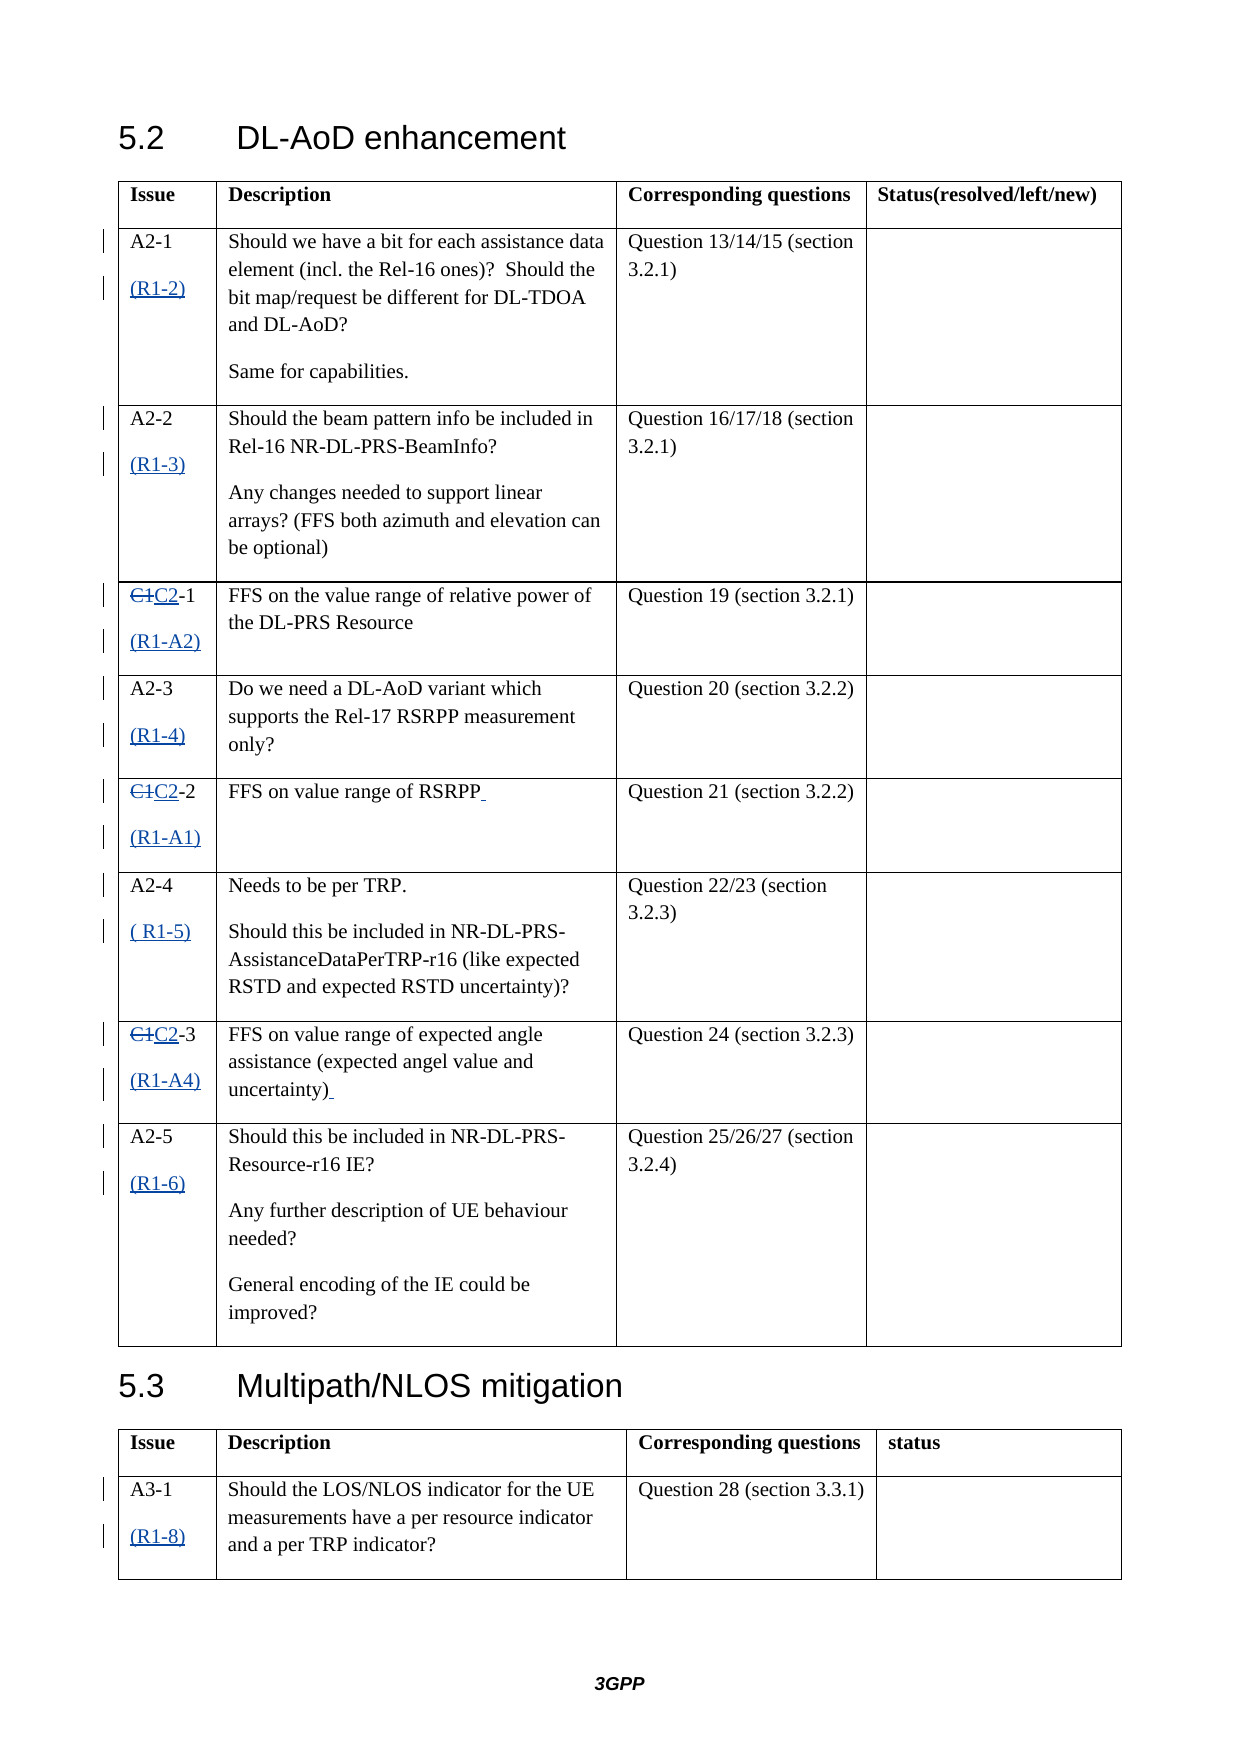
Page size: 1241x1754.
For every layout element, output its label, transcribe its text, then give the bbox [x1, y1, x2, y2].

table_cell A2-4 [119, 873, 216, 1021]
table_cell A2-5 [119, 1124, 216, 1346]
table_header Description [217, 182, 616, 228]
table_cell [877, 1477, 1121, 1579]
table_cell [867, 406, 1121, 581]
table_cell Question 24 (section 3.2.3) [617, 1022, 866, 1123]
table_cell -1 [119, 583, 216, 675]
table_cell Question 25/26/27 (section 3.2.4) [617, 1124, 866, 1346]
subtitle 5.2 DL-AoD enhancement [118, 118, 1122, 156]
table_cell [867, 1022, 1121, 1123]
table_cell Should this be included in NR-DL-PRS-Resource-r16 IE? Any further description of UE behaviour needed? General encoding of the IE could be improved? [217, 1124, 616, 1346]
table_cell Needs to be per TRP. Should this be included in NR-DL-PRS-AssistanceDataPerTRP-r16 (like expected RSTD and expected RSTD uncertainty)? [217, 873, 616, 1021]
table_header status [877, 1430, 1121, 1476]
table_cell Question 21 (section 3.2.2) [617, 779, 866, 872]
table_cell A2-3 [119, 676, 216, 778]
table_cell [867, 676, 1121, 778]
table_cell -3 [119, 1022, 216, 1123]
table_cell FFS on value range of expected angle assistance (expected angel value and uncertainty) [217, 1022, 616, 1123]
table_cell A2-1 [119, 229, 216, 405]
table_cell [867, 1124, 1121, 1346]
table_cell FFS on the value range of relative power of the DL-PRS Resource [217, 583, 616, 675]
table_cell Should we have a bit for each assistance data element (incl. the Rel-16 ones)? Should the bit map/request be different for DL-TDOA and DL-AoD? Same for capabilities. [217, 229, 616, 405]
table_cell A3-1 [119, 1477, 216, 1579]
table_header Corresponding questions [617, 182, 866, 228]
table_cell Question 16/17/18 (section 3.2.1) [617, 406, 866, 581]
table_cell Should the LOS/NLOS indicator for the UE measurements have a per resource indicator and a per TRP indicator? [217, 1477, 626, 1579]
subtitle 5.3 Multipath/NLOS mitigation [118, 1366, 1122, 1404]
table_header Issue [119, 1430, 216, 1476]
table_cell FFS on value range of RSRPP [217, 779, 616, 872]
table_cell -2 [119, 779, 216, 872]
table_cell Question 19 (section 3.2.1) [617, 583, 866, 675]
table_cell Question 22/23 (section 3.2.3) [617, 873, 866, 1021]
table_header Issue [119, 182, 216, 228]
table_cell [867, 583, 1121, 675]
table_cell Question 13/14/15 (section 3.2.1) [617, 229, 866, 405]
table_header Status(resolved/left/new) [867, 182, 1121, 228]
table_header Description [217, 1430, 626, 1476]
table_cell A2-2 [119, 406, 216, 581]
table_cell [867, 229, 1121, 405]
table_cell Do we need a DL-AoD variant which supports the Rel-17 RSRPP measurement only? [217, 676, 616, 778]
table_cell [867, 873, 1121, 1021]
table_header Corresponding questions [627, 1430, 876, 1476]
table_cell Question 28 (section 3.3.1) [627, 1477, 876, 1579]
table_cell Question 20 (section 3.2.2) [617, 676, 866, 778]
table_cell [867, 779, 1121, 872]
table_cell Should the beam pattern info be included in Rel-16 NR-DL-PRS-BeamInfo? Any changes needed to support linear arrays? (FFS both azimuth and elevation can be optional) [217, 406, 616, 581]
